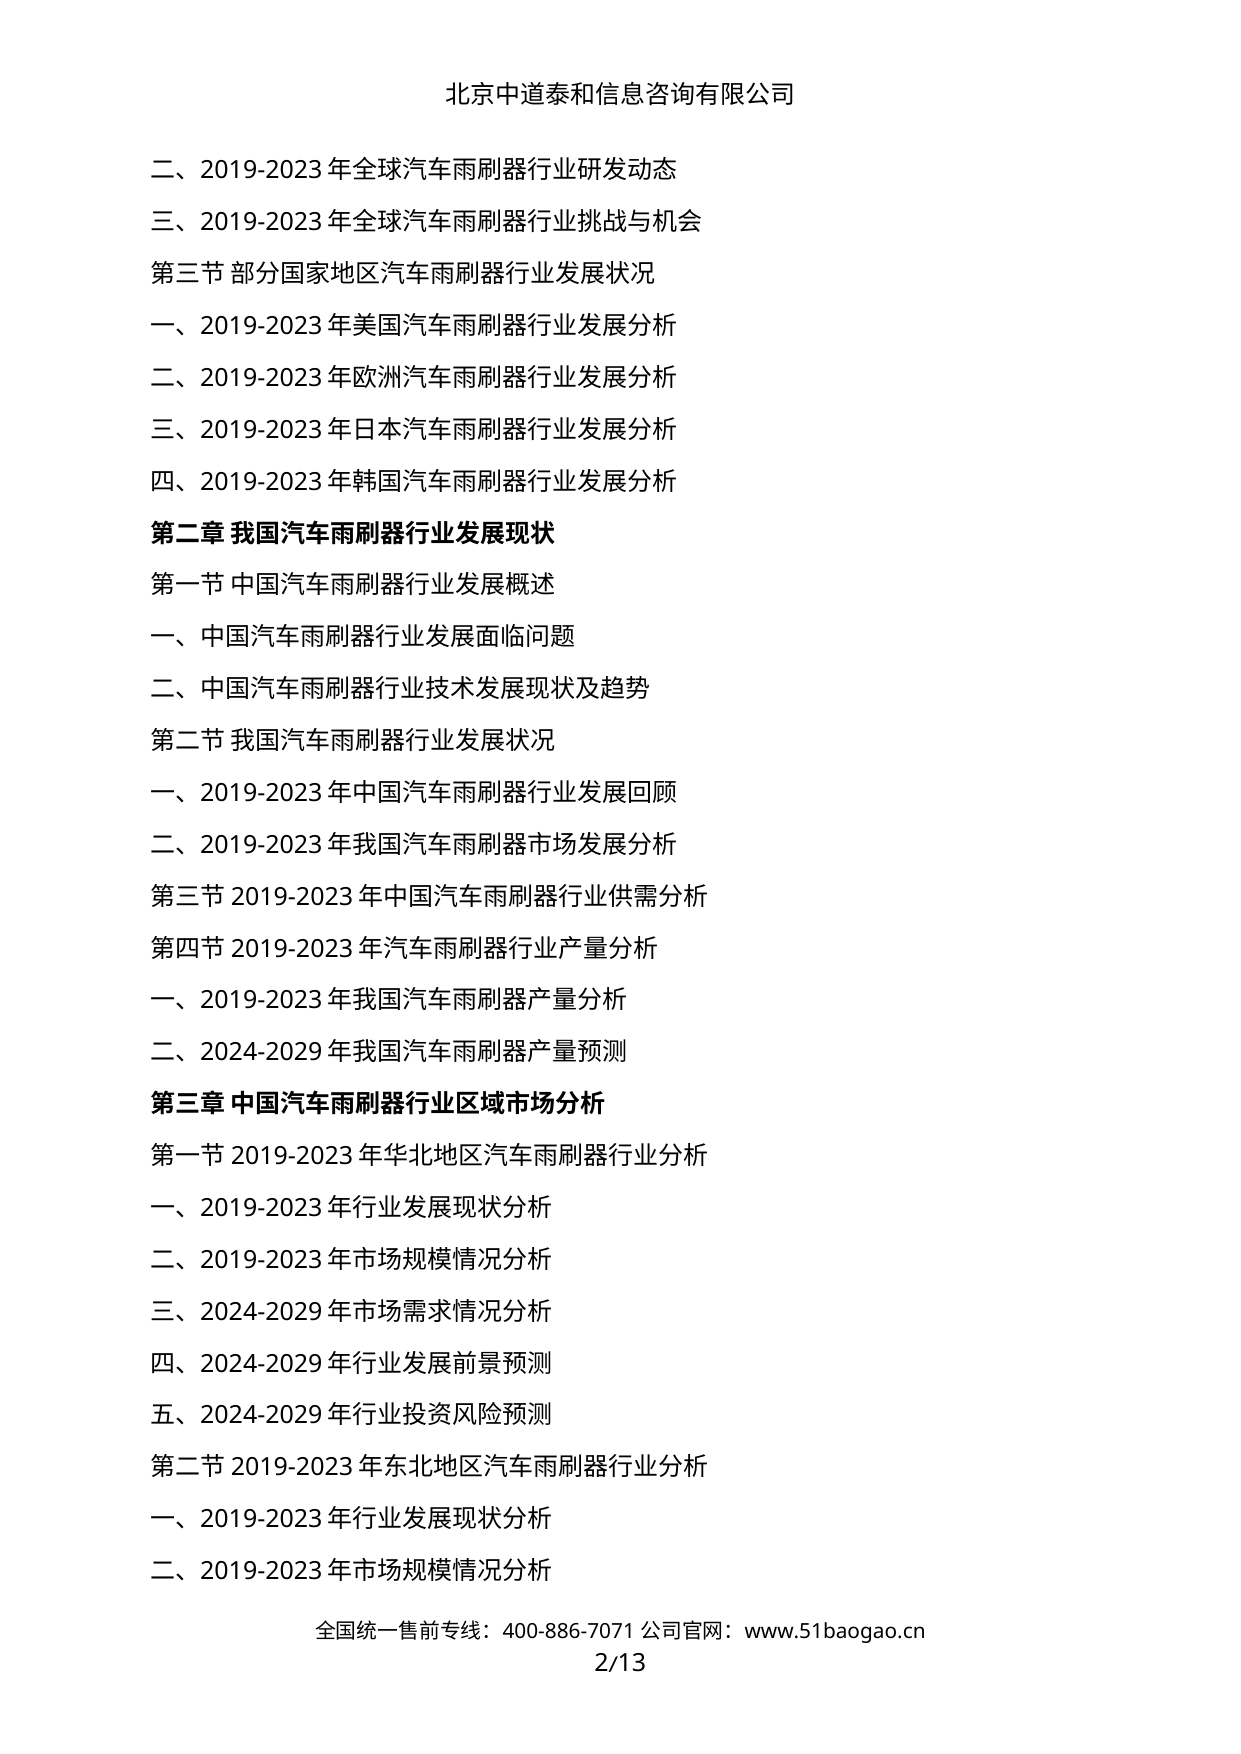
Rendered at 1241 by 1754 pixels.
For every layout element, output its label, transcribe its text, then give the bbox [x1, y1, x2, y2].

text 三、2019-2023年日本汽车雨刷器行业发展分析 [150, 409, 1090, 446]
text 第二章 我国汽车雨刷器行业发展现状 [150, 513, 1090, 549]
text 二、2019-2023年欧洲汽车雨刷器行业发展分析 [150, 357, 1090, 394]
text 一、2019-2023年行业发展现状分析 [150, 1499, 1090, 1535]
text 第三节 2019-2023年中国汽车雨刷器行业供需分析 [150, 876, 1090, 912]
text 二、2019-2023年市场规模情况分析 [150, 1239, 1090, 1276]
text 第二节 2019-2023年东北地区汽车雨刷器行业分析 [150, 1447, 1090, 1483]
text 第二节 我国汽车雨刷器行业发展状况 [150, 721, 1090, 757]
text 五、2024-2029年行业投资风险预测 [150, 1395, 1090, 1431]
text 第一节 中国汽车雨刷器行业发展概述 [150, 565, 1090, 601]
text 第四节 2019-2023年汽车雨刷器行业产量分析 [150, 928, 1090, 964]
text 一、2019-2023年我国汽车雨刷器产量分析 [150, 980, 1090, 1016]
text 二、2024-2029年我国汽车雨刷器产量预测 [150, 1032, 1090, 1068]
text 三、2019-2023年全球汽车雨刷器行业挑战与机会 [150, 202, 1090, 238]
text 一、中国汽车雨刷器行业发展面临问题 [150, 617, 1090, 653]
text 二、中国汽车雨刷器行业技术发展现状及趋势 [150, 669, 1090, 705]
text 二、2019-2023年我国汽车雨刷器市场发展分析 [150, 824, 1090, 861]
text 一、2019-2023年美国汽车雨刷器行业发展分析 [150, 306, 1090, 342]
text 二、2019-2023年市场规模情况分析 [150, 1551, 1090, 1587]
text 第三节 部分国家地区汽车雨刷器行业发展状况 [150, 254, 1090, 290]
text 四、2019-2023年韩国汽车雨刷器行业发展分析 [150, 461, 1090, 497]
text 一、2019-2023年行业发展现状分析 [150, 1187, 1090, 1224]
text 第一节 2019-2023年华北地区汽车雨刷器行业分析 [150, 1136, 1090, 1172]
text 一、2019-2023年中国汽车雨刷器行业发展回顾 [150, 772, 1090, 809]
text 三、2024-2029年市场需求情况分析 [150, 1291, 1090, 1327]
text 第三章 中国汽车雨刷器行业区域市场分析 [150, 1084, 1090, 1120]
text 二、2019-2023年全球汽车雨刷器行业研发动态 [150, 150, 1090, 186]
text 四、2024-2029年行业发展前景预测 [150, 1343, 1090, 1379]
